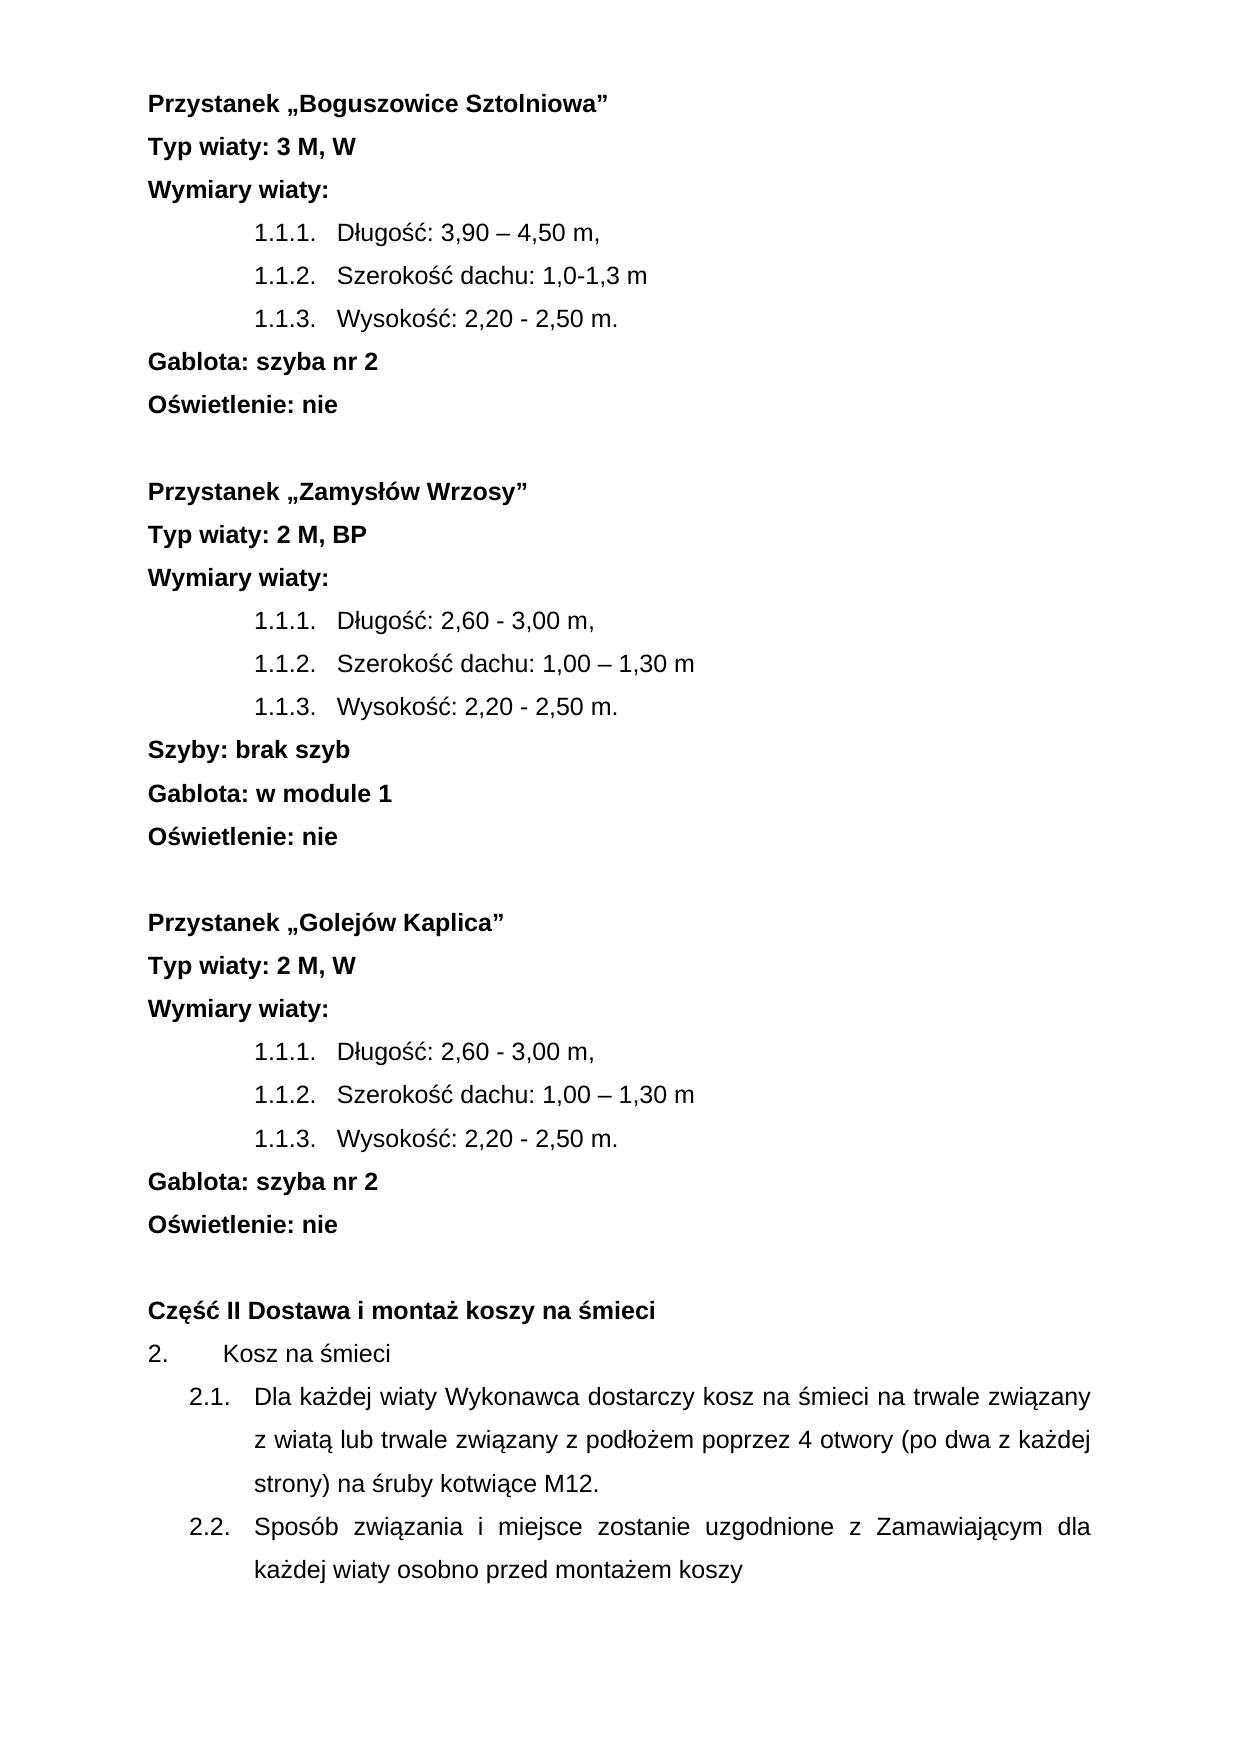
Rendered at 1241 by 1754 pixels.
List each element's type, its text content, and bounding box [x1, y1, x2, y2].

text Oświetlenie: nie [148, 391, 1093, 419]
text Gablota: w module 1 [148, 779, 1093, 807]
list Wysokość: 2,20 - 2,50 m. [254, 304, 1093, 333]
list Szerokość dachu: 1,00 – 1,30 m [254, 1081, 1093, 1109]
text Wymiary wiaty: [148, 175, 1093, 204]
text Przystanek „Golejów Kaplica” [148, 908, 1093, 937]
list Długość: 2,60 - 3,00 m, [254, 606, 1093, 635]
text Szyby: brak szyb [148, 736, 1093, 764]
text Przystanek „Zamysłów Wrzosy” [148, 477, 1093, 506]
text Typ wiaty: 2 M, BP [148, 520, 1093, 549]
list Dla każdej wiaty Wykonawca dostarczy kosz na śmieci na trwale związany z wiatą lub trwale związany z podłożem poprzez 4 otwory (po dwa z każdej strony) na śruby kotwiące M12. [189, 1382, 1093, 1497]
list Sposób związania i miejsce zostanie uzgodnione z Zamawiającym dla każdej wiaty osobno przed montażem koszy [189, 1512, 1093, 1584]
list Kosz na śmieci [148, 1339, 1093, 1368]
list Długość: 3,90 – 4,50 m, [254, 218, 1093, 247]
list Wysokość: 2,20 - 2,50 m. [254, 692, 1093, 721]
list Szerokość dachu: 1,00 – 1,30 m [254, 649, 1093, 678]
text Gablota: szyba nr 2 [148, 1167, 1093, 1196]
text Typ wiaty: 2 M, W [148, 951, 1093, 980]
text Oświetlenie: nie [148, 822, 1093, 851]
text Oświetlenie: nie [148, 1210, 1093, 1239]
text Wymiary wiaty: [148, 994, 1093, 1023]
text Typ wiaty: 3 M, W [148, 132, 1093, 161]
list Długość: 2,60 - 3,00 m, [254, 1037, 1093, 1066]
text Gablota: szyba nr 2 [148, 347, 1093, 376]
subtitle Część II Dostawa i montaż koszy na śmieci [148, 1296, 1093, 1325]
list Szerokość dachu: 1,0-1,3 m [254, 261, 1093, 290]
text Wymiary wiaty: [148, 563, 1093, 592]
text Przystanek „Boguszowice Sztolniowa” [148, 89, 1093, 117]
list Wysokość: 2,20 - 2,50 m. [254, 1124, 1093, 1152]
